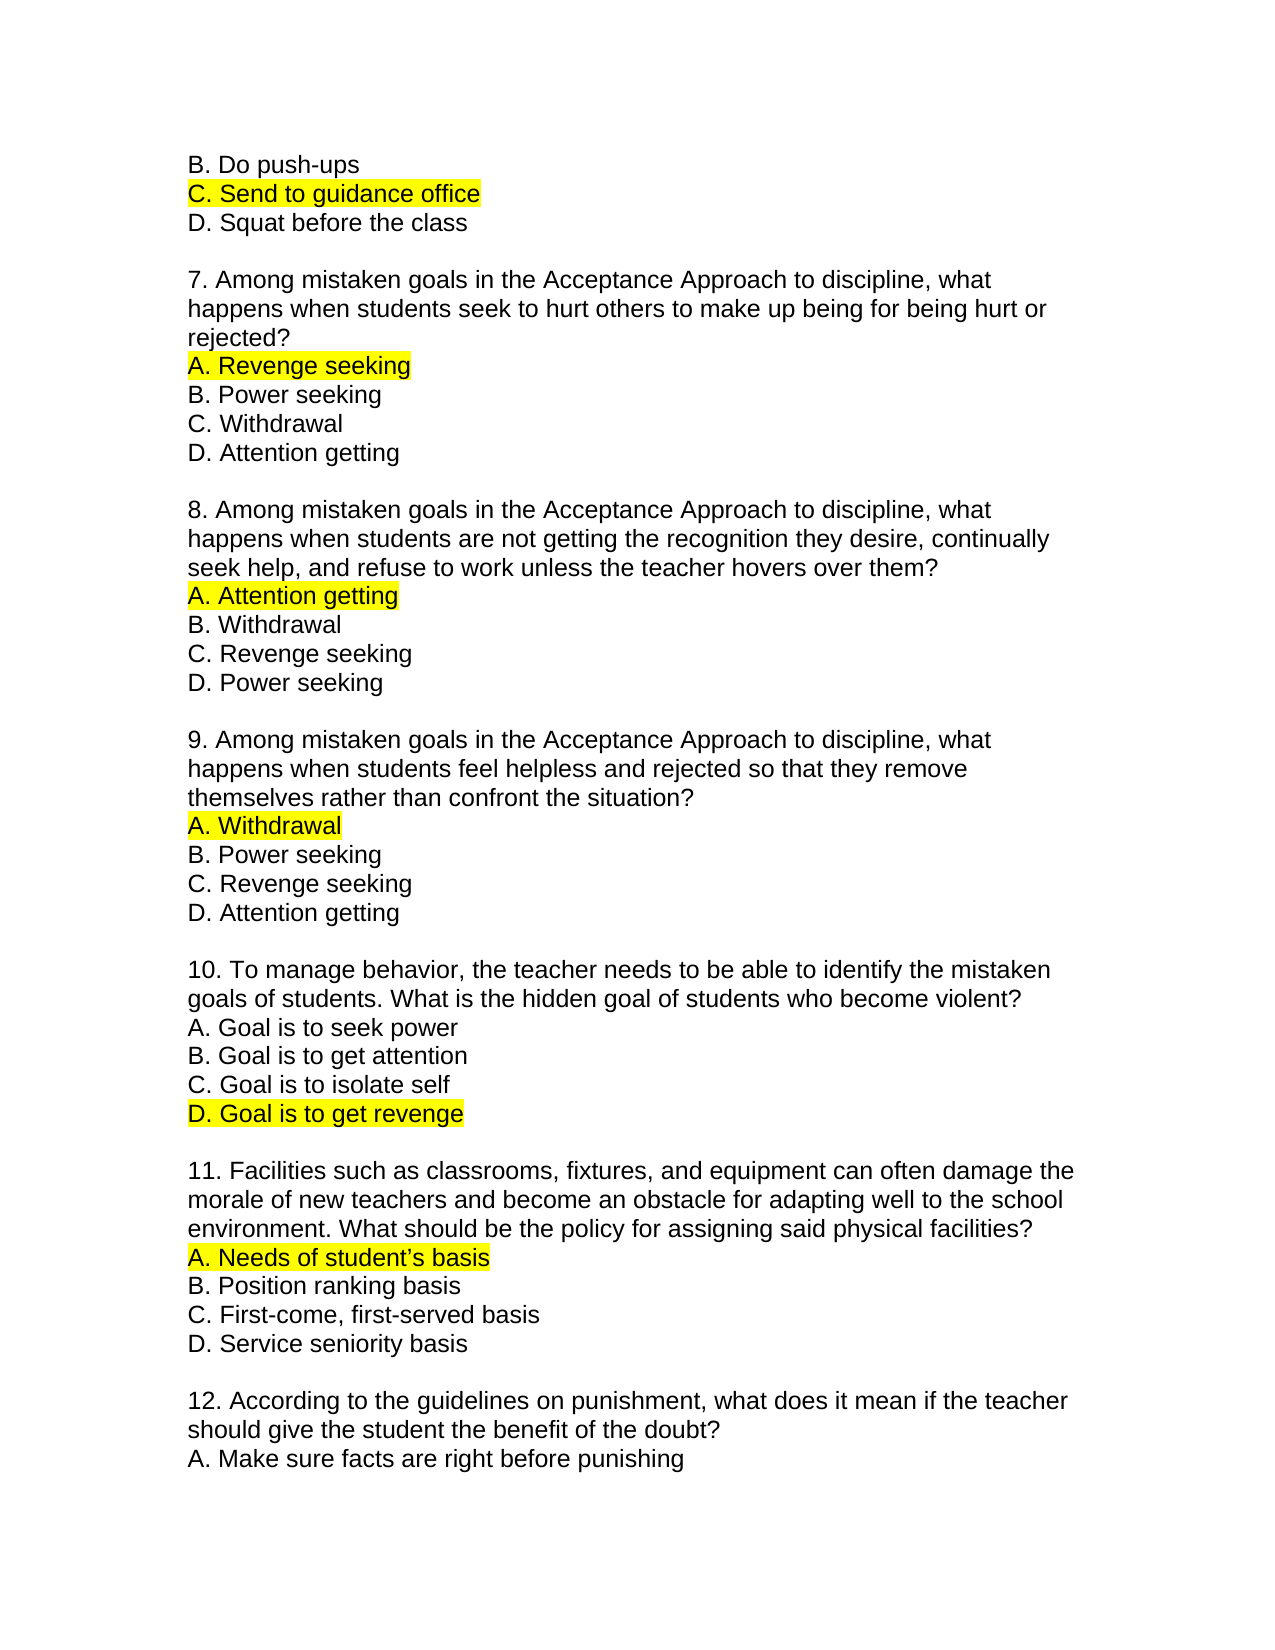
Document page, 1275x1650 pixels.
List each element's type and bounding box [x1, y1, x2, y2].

text [187, 150, 1087, 1472]
